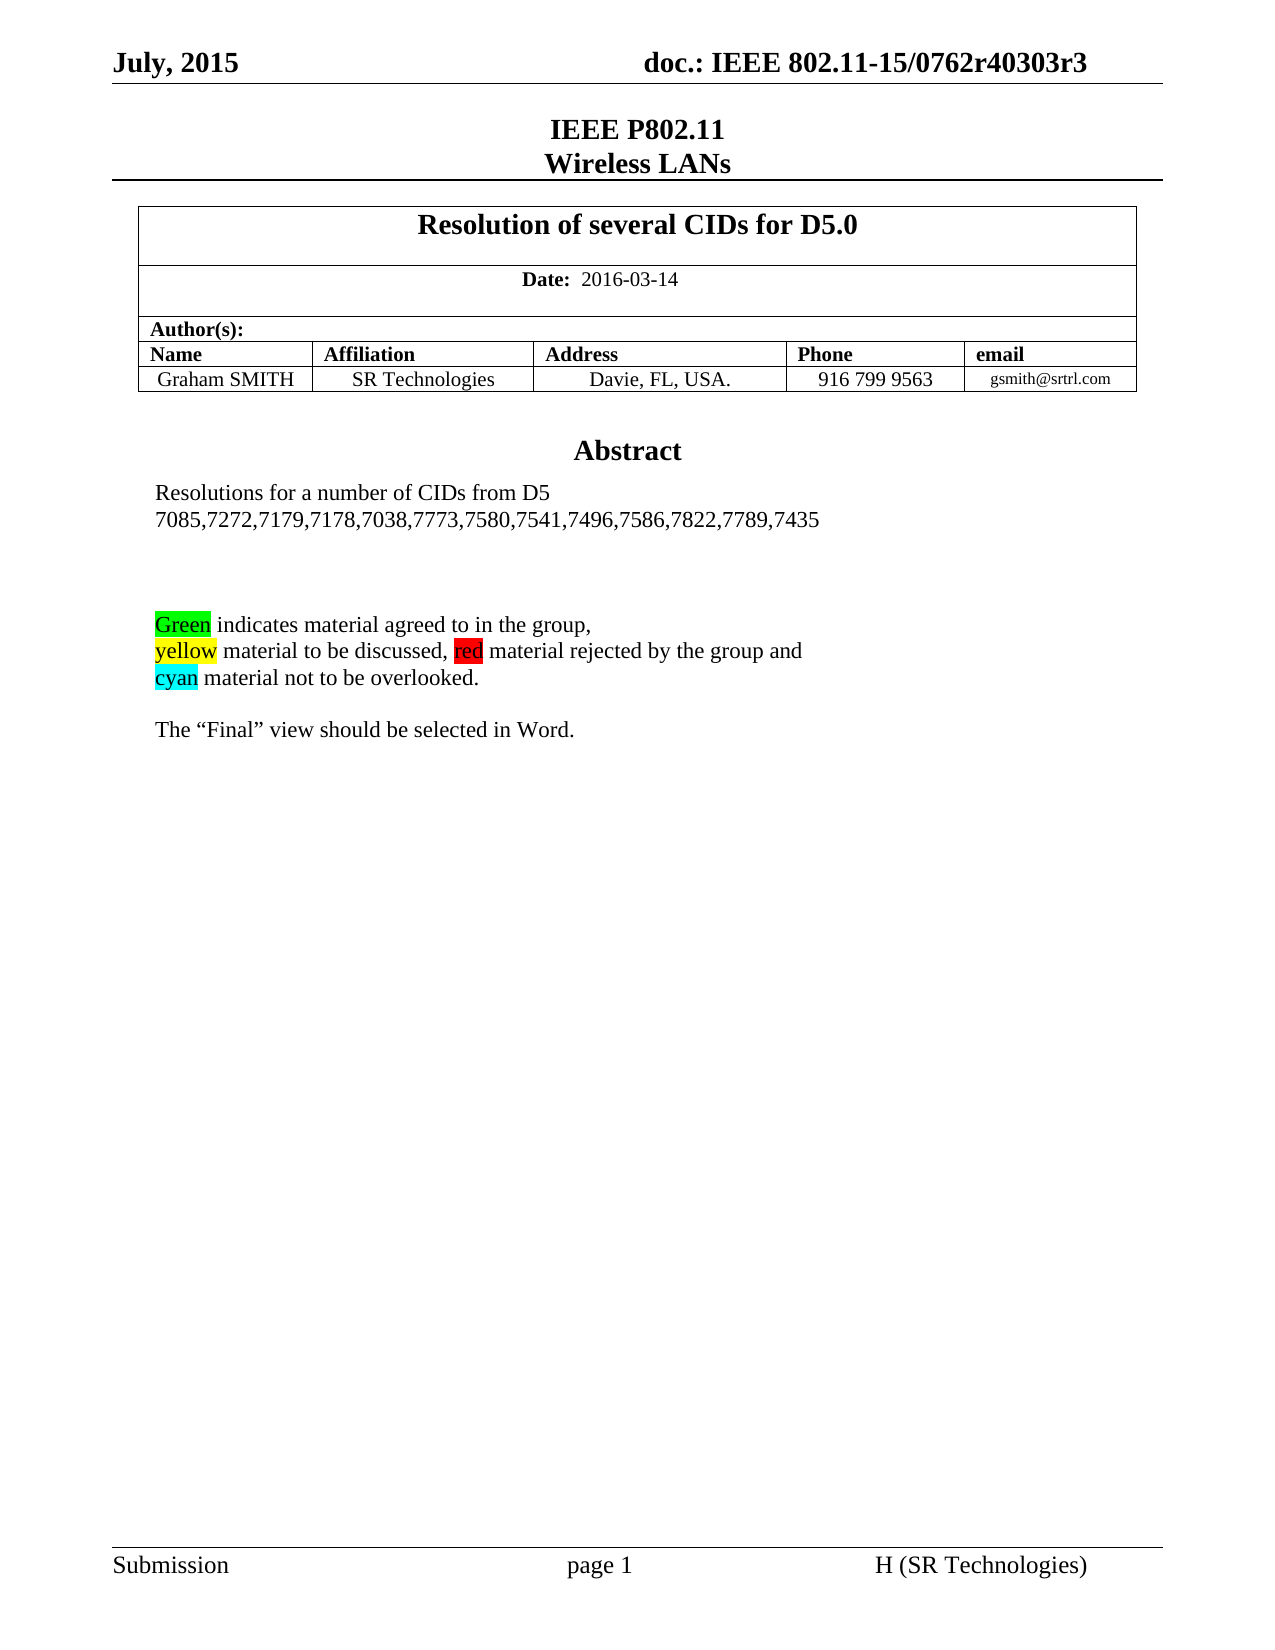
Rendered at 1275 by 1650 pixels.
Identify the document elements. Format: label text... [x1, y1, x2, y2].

table_cell Graham SMITH [139, 367, 312, 391]
table_cell 916 799 9563 [787, 367, 964, 391]
table_cell Davie, FL, USA. [534, 367, 786, 391]
table_cell gsmith@srtrl.com [965, 367, 1136, 391]
text IEEE P802.11 Wireless LANs [112, 112, 1163, 179]
table_cell Affiliation [313, 342, 533, 366]
table_cell Author(s): [139, 317, 1136, 341]
table_cell SR Technologies [313, 367, 533, 391]
table_cell Name [139, 342, 312, 366]
table_header Resolution of several CIDs for D5.0 [139, 207, 1136, 265]
table_cell Date: 2016-03-14 [139, 266, 1136, 316]
table_cell Address [534, 342, 786, 366]
table_cell email [965, 342, 1136, 366]
table_cell Phone [787, 342, 964, 366]
